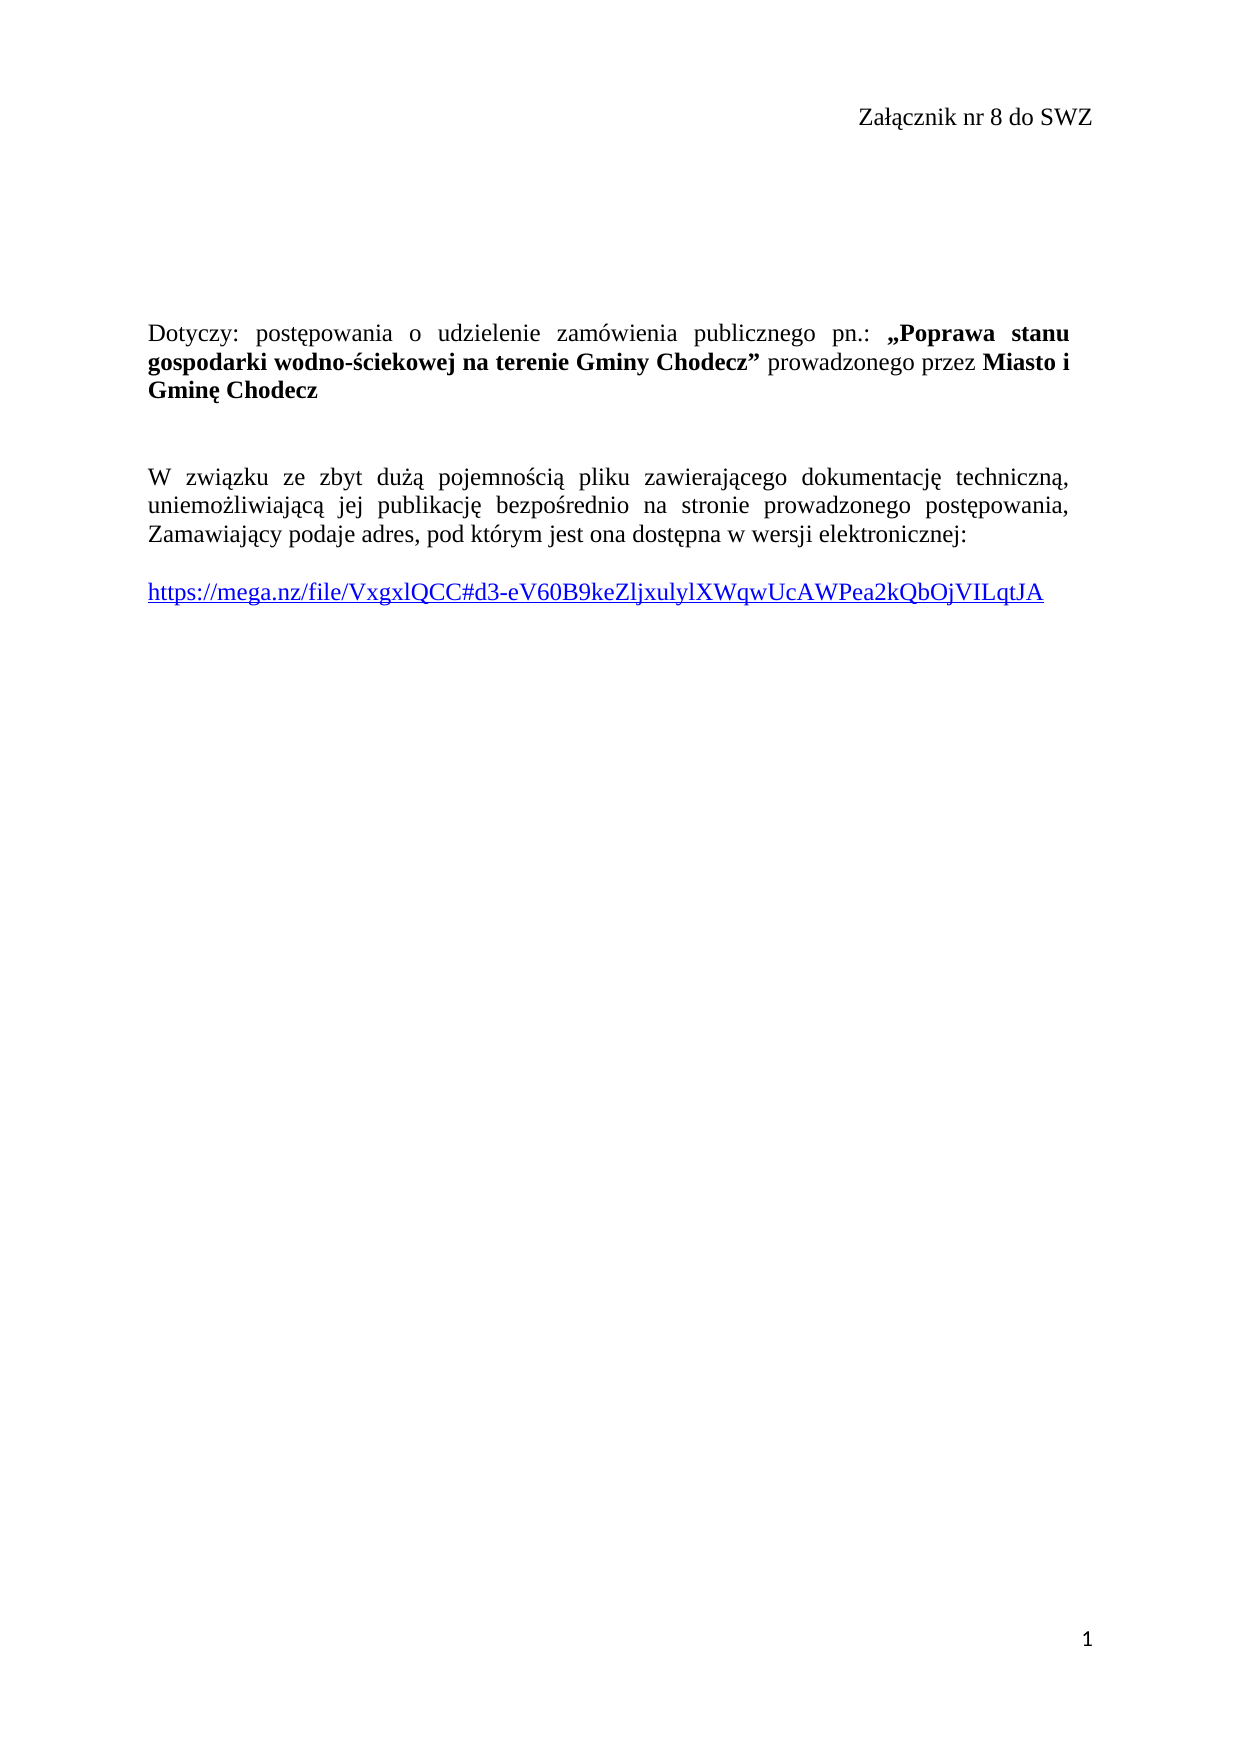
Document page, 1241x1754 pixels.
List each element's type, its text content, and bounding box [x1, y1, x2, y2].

text W związku ze zbyt dużą pojemnością pliku zawierającego dokumentację techniczną, uniemożliwiającą jej publikację bezpośrednio na stronie prowadzonego postępowania, Zamawiający podaje adres, pod którym jest ona dostępna w wersji elektronicznej: [148, 462, 1069, 548]
text https://mega.nz/file/VxgxlQCC#d3-eV60B9keZljxulylXWqwUcAWPea2kQbOjVILqtJA [148, 577, 1069, 605]
text Dotyczy: postępowania o udzielenie zamówienia publicznego pn.: „Poprawa stanu gospodarki wodno-ściekowej na terenie Gminy Chodecz” prowadzonego przez Miasto i Gminę Chodecz [148, 318, 1069, 404]
text Załącznik nr 8 do SWZ [738, 102, 1093, 131]
